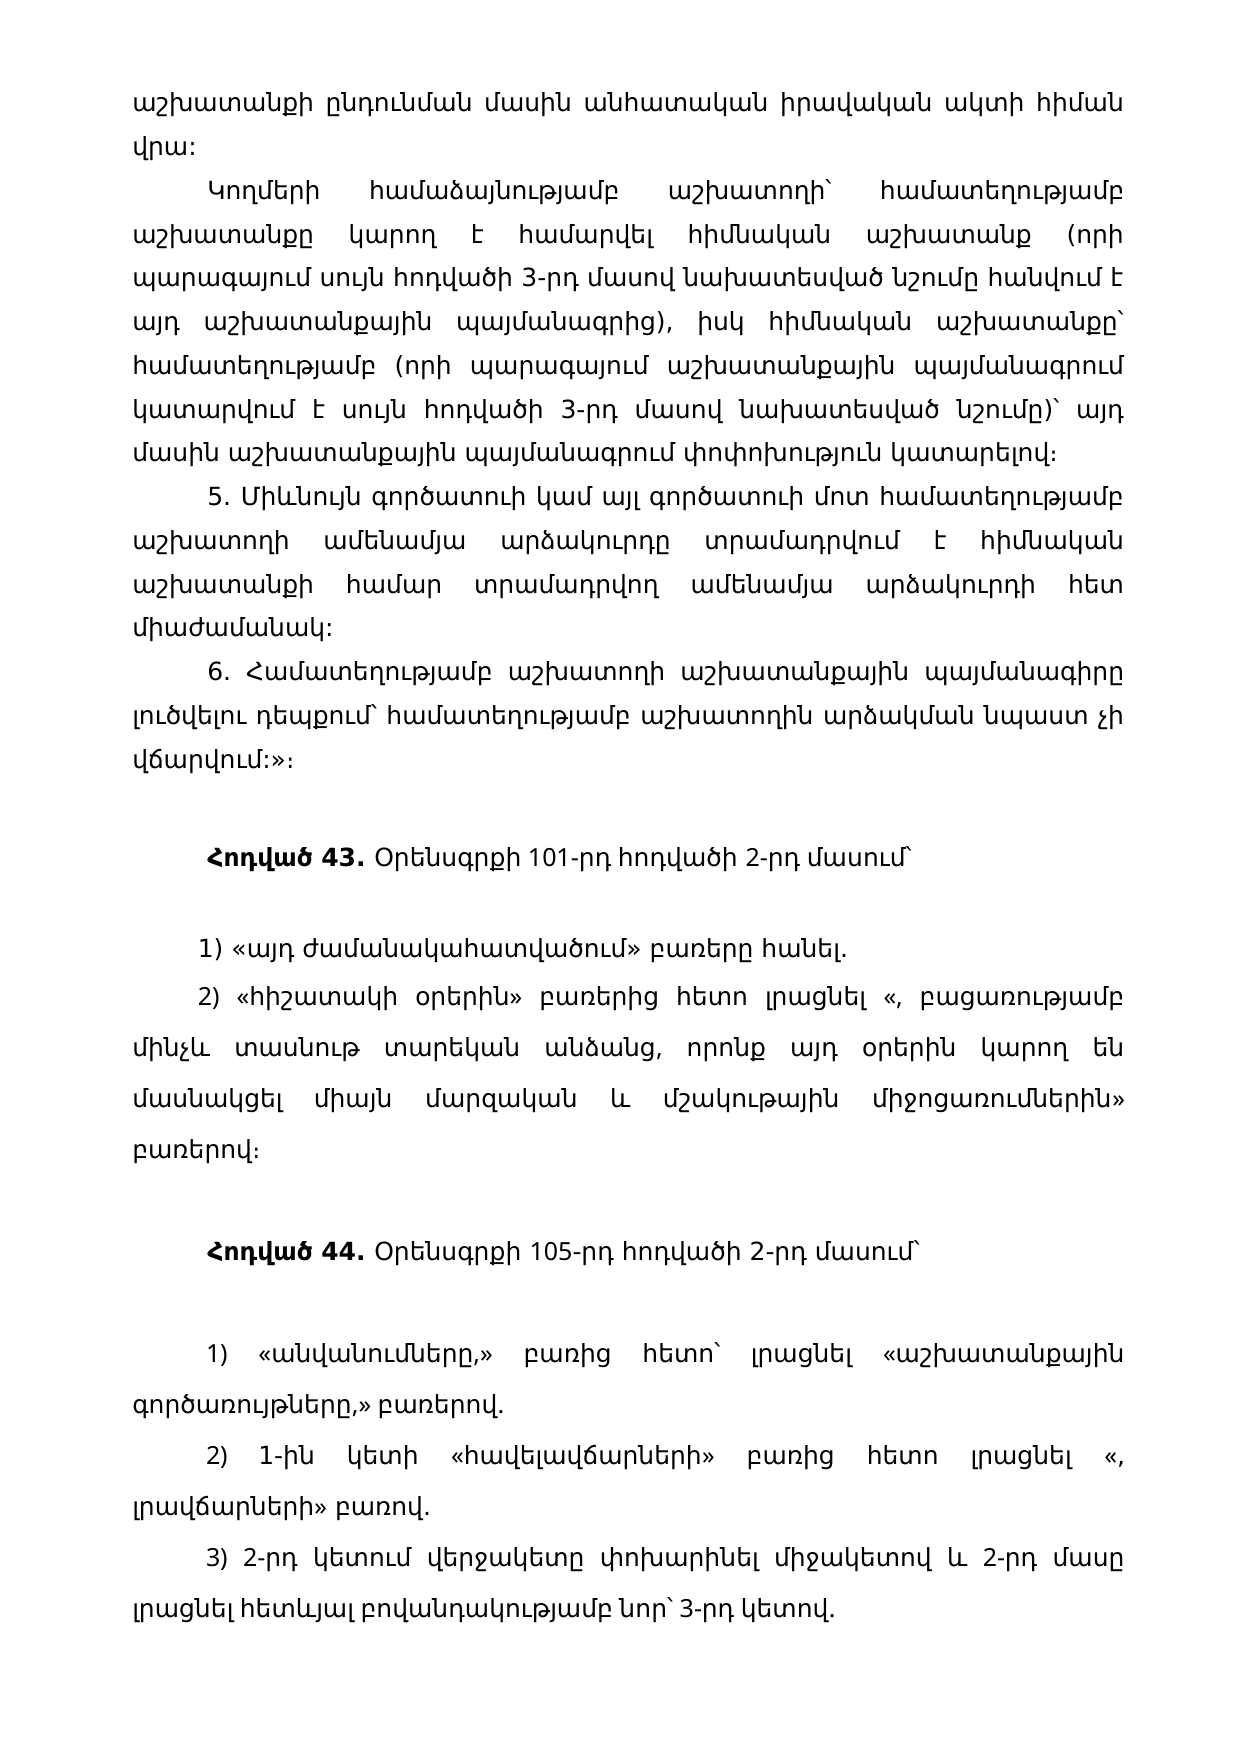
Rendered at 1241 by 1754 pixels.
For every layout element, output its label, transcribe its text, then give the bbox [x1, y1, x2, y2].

text 2) «հիշատակի օրերին» բառերից հետո լրացնել «, բացառությամբ մինչև տասնութ տարեկան անձանց, որոնք այդ օրերին կարող են մասնակցել միայն մարզական և մշակութային միջոցառումներին» բառերով։ [132, 978, 1125, 1165]
text Հոդված 44. Օրենսգրքի 105-րդ հոդվածի 2-րդ մասում՝ [132, 1233, 1125, 1267]
text 3) 2-րդ կետում վերջակետը փոխարինել միջակետով և 2-րդ մասը լրացնել հետևյալ բովանդակությամբ նոր՝ 3-րդ կետով. [132, 1539, 1125, 1625]
text 6. Համատեղությամբ աշխատողի աշխատանքային պայմանագիրը լուծվելու դեպքում՝ համատեղությամբ աշխատողին արձակման նպաստ չի վճարվում:»։ [132, 657, 1125, 774]
text 1) «այդ ժամանակահատվածում» բառերը հանել. [132, 934, 1125, 963]
text 5. Միևնույն գործատուի կամ այլ գործատուի մոտ համատեղությամբ աշխատողի ամենամյա արձակուրդը տրամադրվում է հիմնական աշխատանքի համար տրամադրվող ամենամյա արձակուրդի հետ միաժամանակ: [132, 482, 1125, 643]
text 2) 1-ին կետի «հավելավճարների» բառից հետո լրացնել «, լրավճարների» բառով. [132, 1437, 1125, 1523]
text Հոդված 43. Օրենսգրքի 101-րդ հոդվածի 2-րդ մասում՝ [132, 839, 1125, 874]
text Կողմերի համաձայնությամբ աշխատողի՝ համատեղությամբ աշխատանքը կարող է համարվել հիմնական աշխատանք (որի պարագայում սույն հոդվածի 3-րդ մասով նախատեսված նշումը հանվում է այդ աշխատանքային պայմանագրից), իսկ հիմնական աշխատանքը՝ համատեղությամբ (որի պարագայում աշխատանքային պայմանագրում կատարվում է սույն հոդվածի 3-րդ մասով նախատեսված նշումը)՝ այդ մասին աշխատանքային պայմանագրում փոփոխություն կատարելով։ [132, 176, 1125, 468]
text 1) «անվանումները,» բառից հետո՝ լրացնել «աշխատանքային գործառույթները,» բառերով. [132, 1335, 1125, 1421]
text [132, 88, 1125, 161]
